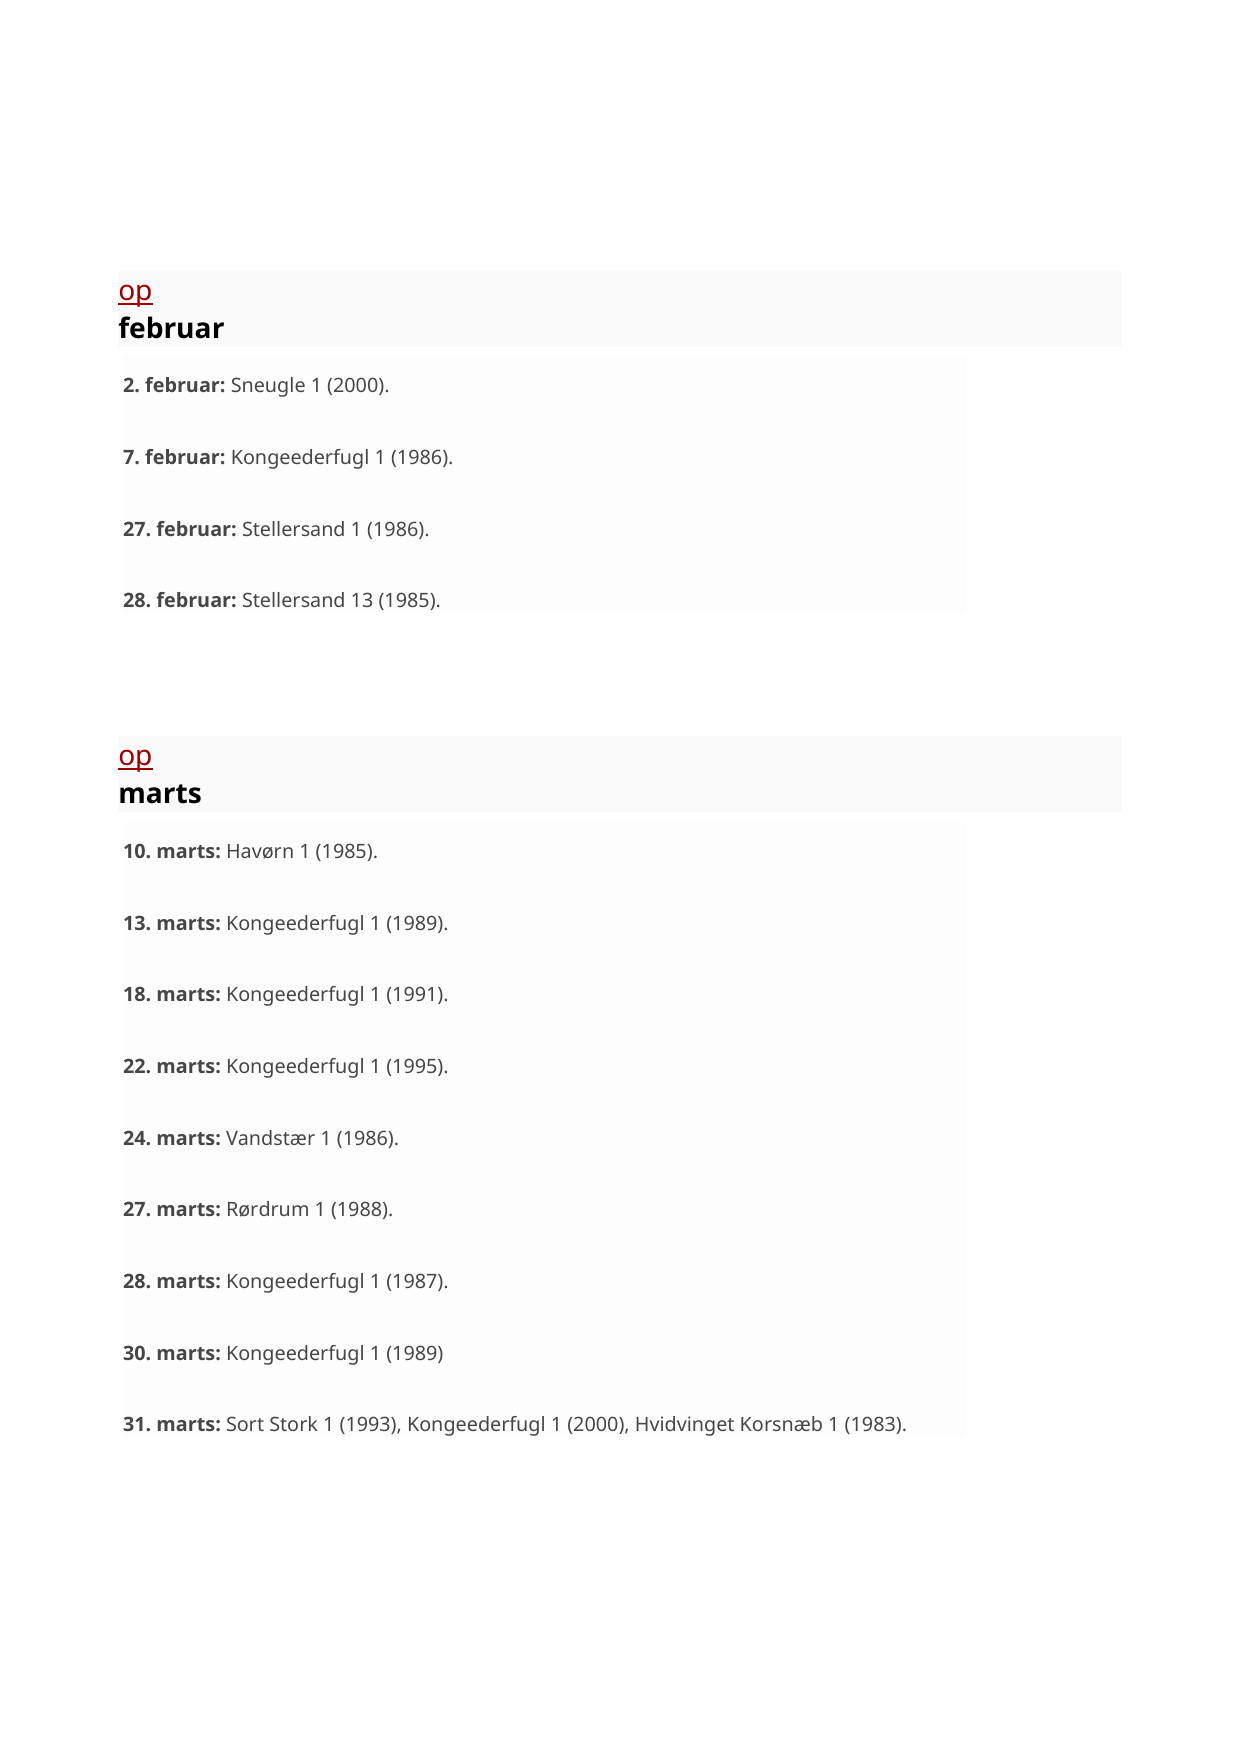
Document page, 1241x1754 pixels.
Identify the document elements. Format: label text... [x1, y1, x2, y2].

text 31. marts: Sort Stork 1 (1993), Kongeederfugl 1 (2000), Hvidvinget Korsnæb 1 (1983). [123, 1395, 966, 1437]
text 22. marts: Kongeederfugl 1 (1995). [123, 1037, 966, 1079]
text 27. februar: Stellersand 1 (1986). [123, 499, 966, 542]
text 24. marts: Vandstær 1 (1986). [123, 1108, 966, 1151]
text 18. marts: Kongeederfugl 1 (1991). [123, 965, 966, 1007]
text 30. marts: Kongeederfugl 1 (1989) [123, 1323, 966, 1366]
text 13. marts: Kongeederfugl 1 (1989). [123, 893, 966, 936]
text op [118, 736, 1122, 774]
text 7. februar: Kongeederfugl 1 (1986). [123, 428, 966, 470]
text 28. marts: Kongeederfugl 1 (1987). [123, 1252, 966, 1294]
text op [118, 270, 1122, 308]
text 2. februar: Sneugle 1 (2000). [123, 356, 966, 398]
text 10. marts: Havørn 1 (1985). [123, 822, 966, 864]
text marts [118, 774, 1122, 812]
text februar [118, 308, 1122, 347]
text 27. marts: Rørdrum 1 (1988). [123, 1180, 966, 1222]
text 28. februar: Stellersand 13 (1985). [123, 571, 966, 613]
